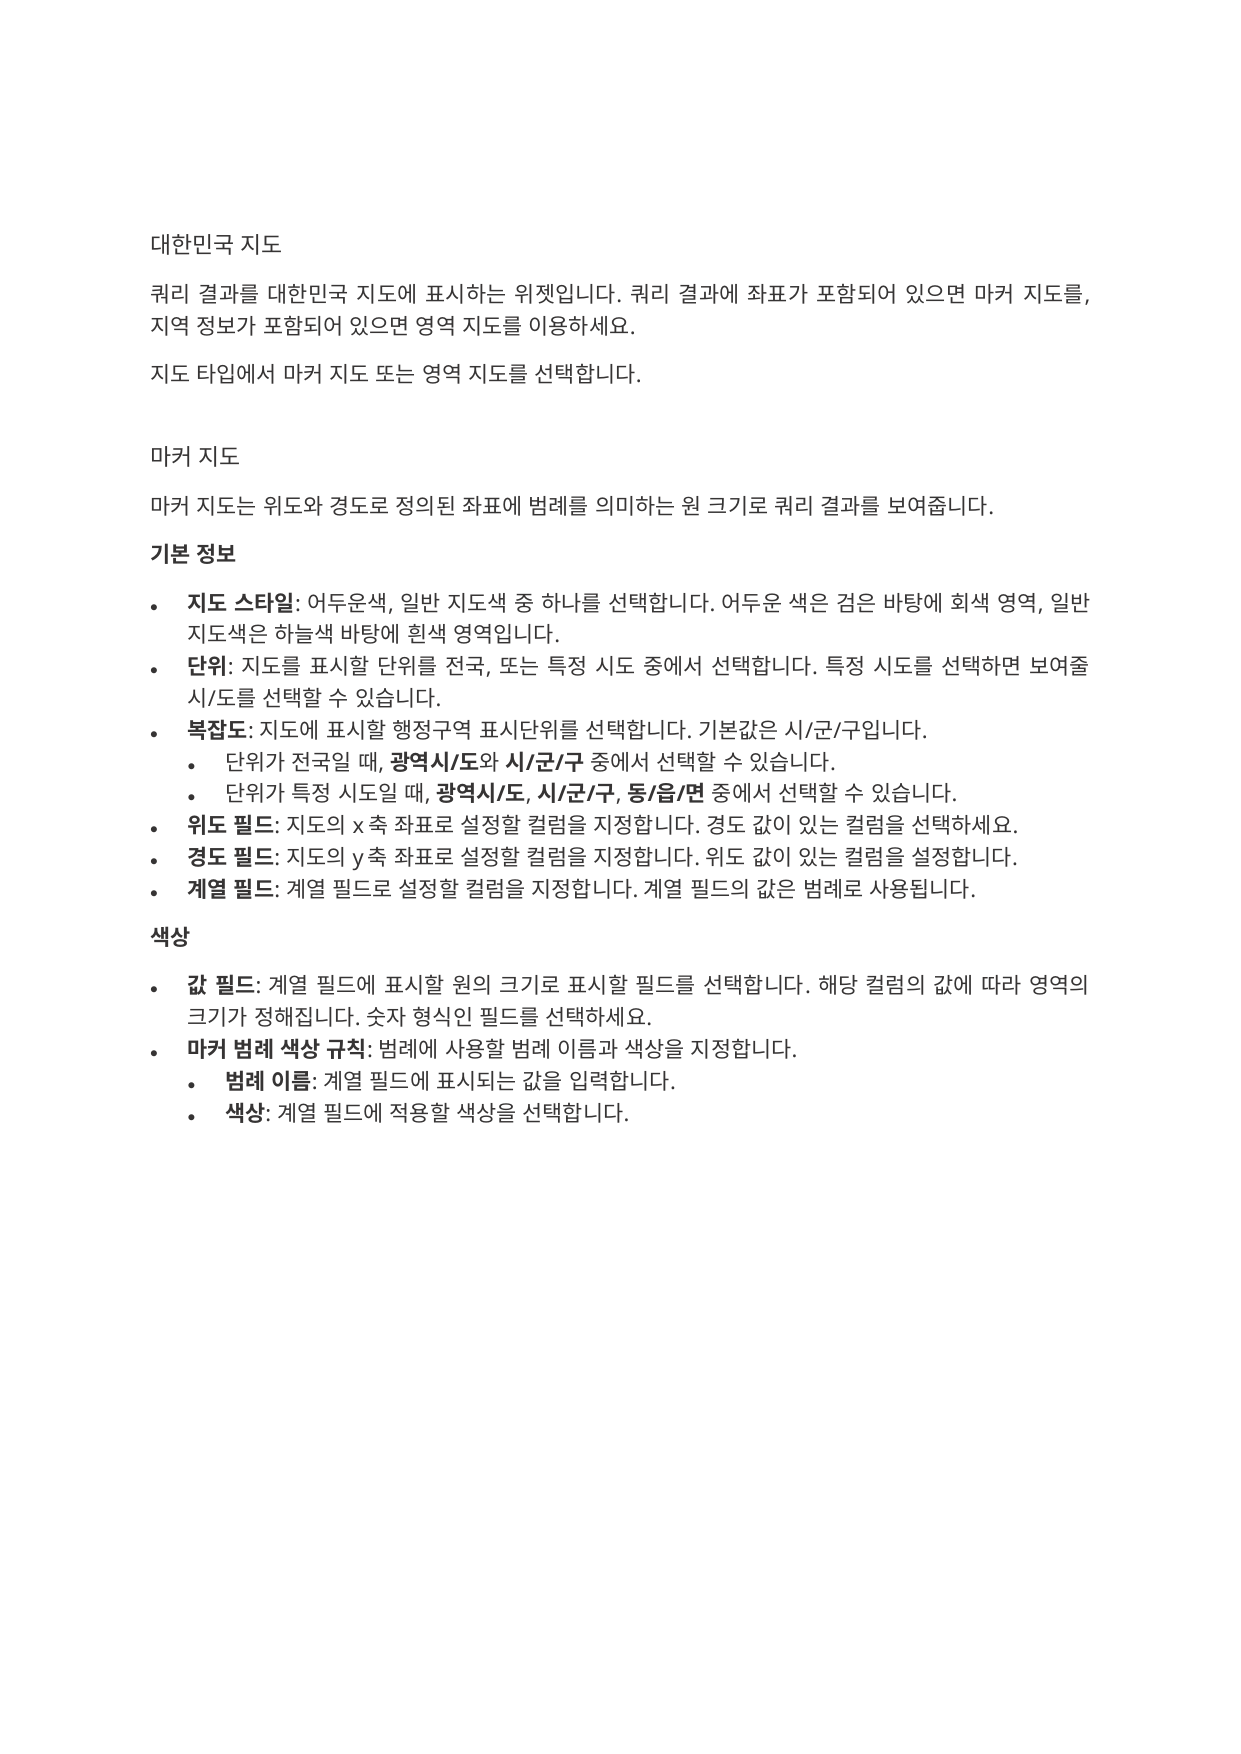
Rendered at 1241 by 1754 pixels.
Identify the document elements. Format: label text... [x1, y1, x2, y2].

list 단위가 특정 시도일 때, 광역시/도, 시/군/구, 동/읍/면 중에서 선택할 수 있습니다. [187, 776, 1090, 808]
list 복잡도: 지도에 표시할 행정구역 표시단위를 선택합니다. 기본값은 시/군/구입니다. [150, 713, 1090, 744]
list 단위가 전국일 때, 광역시/도와 시/군/구 중에서 선택할 수 있습니다. [187, 744, 1090, 776]
list 단위: 지도를 표시할 단위를 전국, 또는 특정 시도 중에서 선택합니다. 특정 시도를 선택하면 보여줄 시/도를 선택할 수 있습니다. [150, 649, 1090, 713]
list 위도 필드: 지도의 x축 좌표로 설정할 컬럼을 지정합니다. 경도 값이 있는 컬럼을 선택하세요. [150, 808, 1090, 840]
text 마커 지도는 위도와 경도로 정의된 좌표에 범례를 의미하는 원 크기로 쿼리 결과를 보여줍니다. [150, 489, 1090, 521]
text 색상 [150, 920, 1090, 952]
text 마커 지도 [150, 439, 1090, 472]
list 범례 이름: 계열 필드에 표시되는 값을 입력합니다. [187, 1064, 1090, 1096]
list 값 필드: 계열 필드에 표시할 원의 크기로 표시할 필드를 선택합니다. 해당 컬럼의 값에 따라 영역의 크기가 정해집니다. 숫자 형식인 필드를 선택하세요. [150, 968, 1090, 1032]
list 경도 필드: 지도의 y축 좌표로 설정할 컬럼을 지정합니다. 위도 값이 있는 컬럼을 설정합니다. [150, 840, 1090, 872]
text 대한민국 지도 [150, 227, 1090, 260]
list 색상: 계열 필드에 적용할 색상을 선택합니다. [187, 1096, 1090, 1127]
text 기본 정보 [150, 537, 1090, 569]
text 지도 타입에서 마커 지도 또는 영역 지도를 선택합니다. [150, 357, 1090, 389]
text 쿼리 결과를 대한민국 지도에 표시하는 위젯입니다. 쿼리 결과에 좌표가 포함되어 있으면 마커 지도를, 지역 정보가 포함되어 있으면 영역 지도를 이용하세요. [150, 277, 1090, 341]
list 지도 스타일: 어두운색, 일반 지도색 중 하나를 선택합니다. 어두운 색은 검은 바탕에 회색 영역, 일반 지도색은 하늘색 바탕에 흰색 영역입니다. [150, 586, 1090, 649]
list 마커 범례 색상 규칙: 범례에 사용할 범례 이름과 색상을 지정합니다. [150, 1032, 1090, 1064]
list 계열 필드: 계열 필드로 설정할 컬럼을 지정합니다. 계열 필드의 값은 범례로 사용됩니다. [150, 872, 1090, 903]
